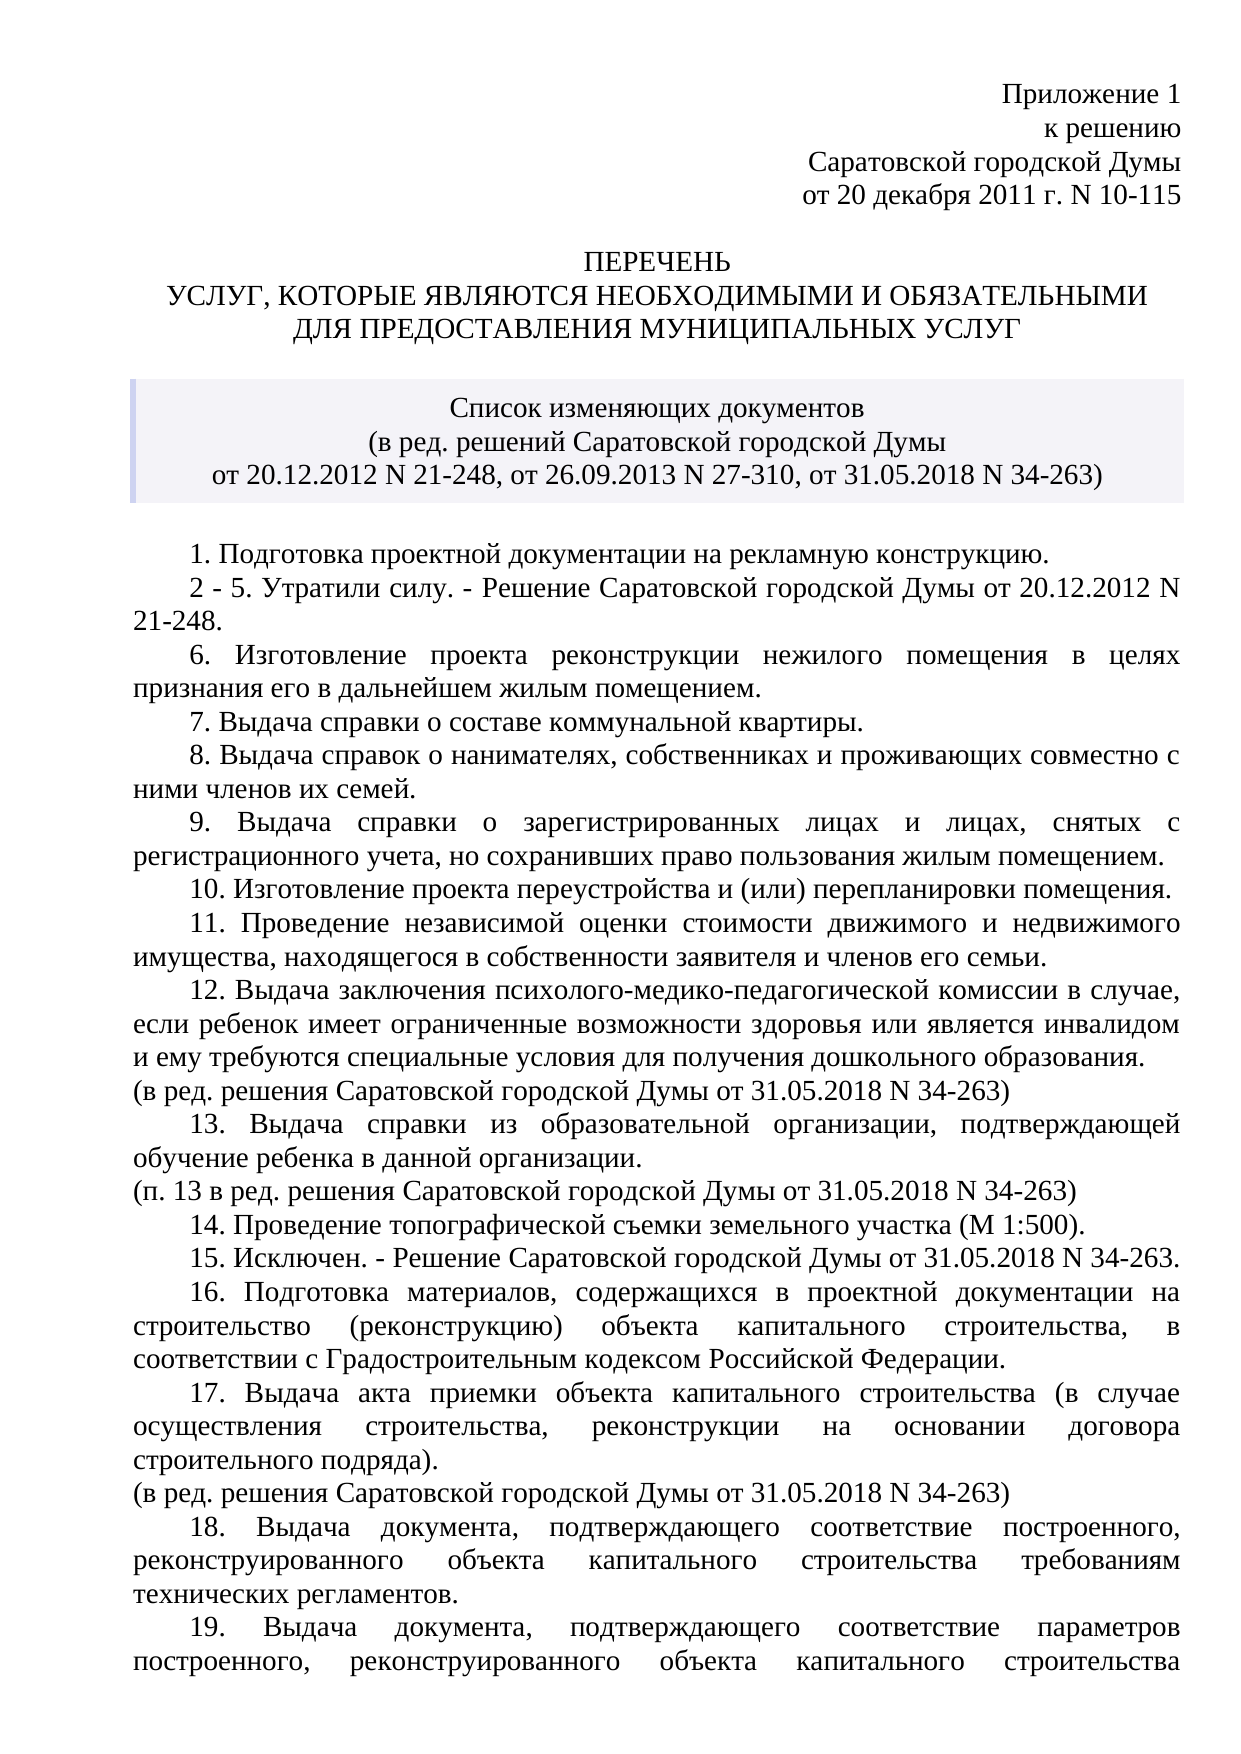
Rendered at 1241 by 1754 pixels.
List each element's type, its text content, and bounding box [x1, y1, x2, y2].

text 16. Подготовка материалов, содержащихся в проектной документации на строительство (реконструкцию) объекта капитального строительства, в соответствии с Градостроительным кодексом Российской Федерации. [133, 1274, 1181, 1375]
text 2 - 5. Утратили силу. - Решение Саратовской городской Думы от 20.12.2012 N 21-248. [133, 570, 1181, 637]
table_header Список изменяющих документов (в ред. решений Саратовской городской Думы от 20.12.2012 N 21-248, от 26.09.2013 N 27-310, от 31.05.2018 N 34-263) [136, 379, 1178, 503]
text УСЛУГ, КОТОРЫЕ ЯВЛЯЮТСЯ НЕОБХОДИМЫМИ И ОБЯЗАТЕЛЬНЫМИ [133, 278, 1181, 311]
text 1. Подготовка проектной документации на рекламную конструкцию. [133, 536, 1181, 570]
text 13. Выдача справки из образовательной организации, подтверждающей обучение ребенка в данной организации. [133, 1106, 1181, 1173]
text 7. Выдача справки о составе коммунальной квартиры. [133, 704, 1181, 737]
text 10. Изготовление проекта переустройства и (или) перепланировки помещения. [133, 872, 1181, 905]
text 17. Выдача акта приемки объекта капитального строительства (в случае осуществления строительства, реконструкции на основании договора строительного подряда). [133, 1375, 1181, 1475]
text 12. Выдача заключения психолого-медико-педагогической комиссии в случае, если ребенок имеет ограниченные возможности здоровья или является инвалидом и ему требуются специальные условия для получения дошкольного образования. [133, 972, 1181, 1073]
text от 20 декабря 2011 г. N 10-115 [133, 177, 1181, 211]
text Саратовской городской Думы [133, 144, 1181, 177]
text (в ред. решения Саратовской городской Думы от 31.05.2018 N 34-263) [133, 1475, 1181, 1509]
text 14. Проведение топографической съемки земельного участка (М 1:500). [133, 1207, 1181, 1241]
text 9. Выдача справки о зарегистрированных лицах и лицах, снятых с регистрационного учета, но сохранивших право пользования жилым помещением. [133, 804, 1181, 872]
text ПЕРЕЧЕНЬ [133, 244, 1181, 278]
text ДЛЯ ПРЕДОСТАВЛЕНИЯ МУНИЦИПАЛЬНЫХ УСЛУГ [133, 311, 1181, 345]
text 18. Выдача документа, подтверждающего соответствие построенного, реконструированного объекта капитального строительства требованиям технических регламентов. [133, 1509, 1181, 1609]
text к решению [133, 110, 1181, 144]
text Приложение 1 [133, 77, 1181, 110]
text 8. Выдача справок о нанимателях, собственниках и проживающих совместно с ними членов их семей. [133, 737, 1181, 804]
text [133, 1609, 1181, 1677]
text 6. Изготовление проекта реконструкции нежилого помещения в целях признания его в дальнейшем жилым помещением. [133, 637, 1181, 704]
text (в ред. решения Саратовской городской Думы от 31.05.2018 N 34-263) [133, 1073, 1181, 1106]
text (п. 13 в ред. решения Саратовской городской Думы от 31.05.2018 N 34-263) [133, 1173, 1181, 1207]
text 11. Проведение независимой оценки стоимости движимого и недвижимого имущества, находящегося в собственности заявителя и членов его семьи. [133, 905, 1181, 972]
text 15. Исключен. - Решение Саратовской городской Думы от 31.05.2018 N 34-263. [133, 1241, 1181, 1274]
